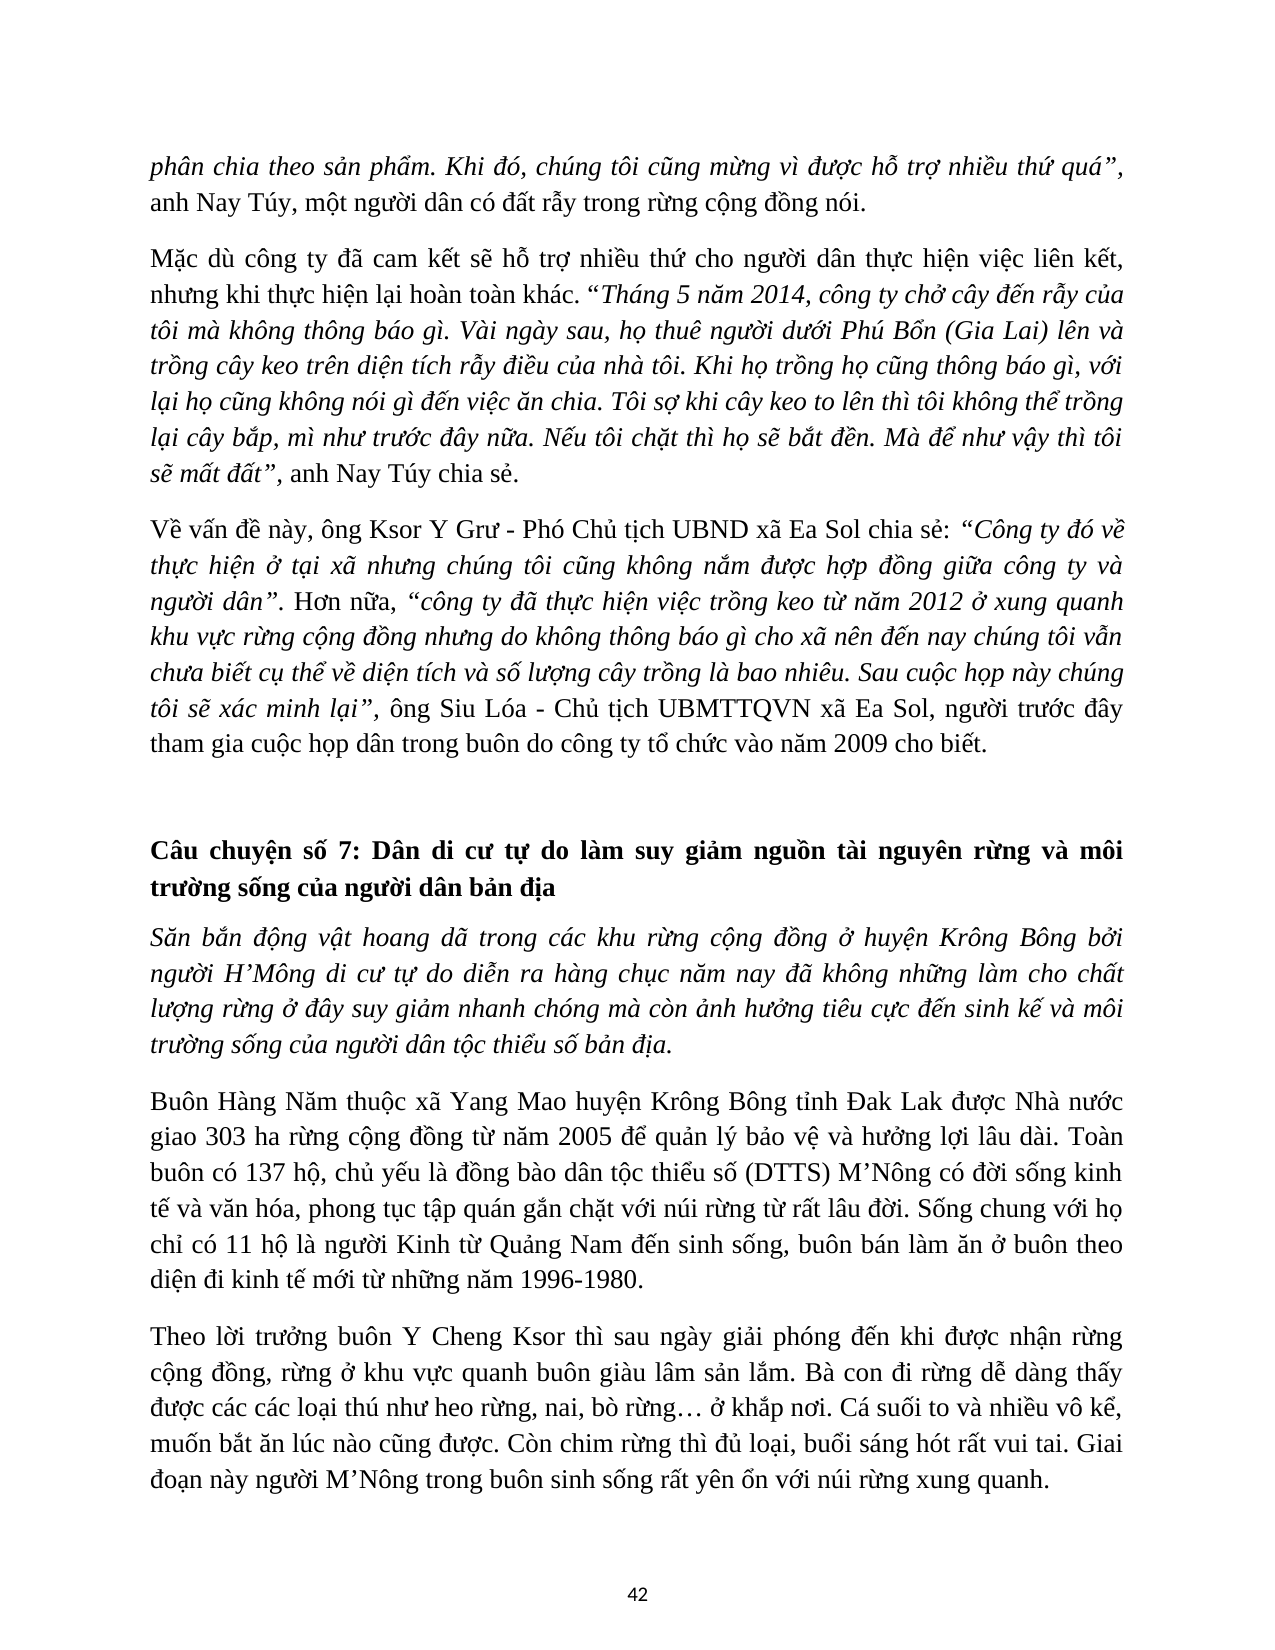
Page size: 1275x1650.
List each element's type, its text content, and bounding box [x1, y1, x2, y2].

text Theo lời trưởng buôn Y Cheng Ksor thì sau ngày giải phóng đến khi được nhận rừng cộng đồng, rừng ở khu vực quanh buôn giàu lâm sản lắm. Bà con đi rừng dễ dàng thấy được các các loại thú như heo rừng, nai, bò rừng… ở khắp nơi. Cá suối to và nhiều vô kể, muốn bắt ăn lúc nào cũng được. Còn chim rừng thì đủ loại, buổi sáng hót rất vui tai. Giai đoạn này người M’Nông trong buôn sinh sống rất yên ổn với núi rừng xung quanh. [150, 1320, 1125, 1494]
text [150, 150, 1125, 217]
text Câu chuyện số 7: Dân di cư tự do làm suy giảm nguồn tài nguyên rừng và môi trường sống của người dân bản địa [150, 834, 1125, 902]
text Mặc dù công ty đã cam kết sẽ hỗ trợ nhiều thứ cho người dân thực hiện việc liên kết, nhưng khi thực hiện lại hoàn toàn khác. “Tháng 5 năm 2014, công ty chở cây đến rẫy của tôi mà không thông báo gì. Vài ngày sau, họ thuê người dưới Phú Bổn (Gia Lai) lên và trồng cây keo trên diện tích rẫy điều của nhà tôi. Khi họ trồng họ cũng thông báo gì, với lại họ cũng không nói gì đến việc ăn chia. Tôi sợ khi cây keo to lên thì tôi không thể trồng lại cây bắp, mì như trước đây nữa. Nếu tôi chặt thì họ sẽ bắt đền. Mà để như vậy thì tôi sẽ mất đất”, anh Nay Túy chia sẻ. [150, 242, 1125, 488]
text Buôn Hàng Năm thuộc xã Yang Mao huyện Krông Bông tỉnh Đak Lak được Nhà nước giao 303 ha rừng cộng đồng từ năm 2005 để quản lý bảo vệ và hưởng lợi lâu dài. Toàn buôn có 137 hộ, chủ yếu là đồng bào dân tộc thiểu số (DTTS) M’Nông có đời sống kinh tế và văn hóa, phong tục tập quán gắn chặt với núi rừng từ rất lâu đời. Sống chung với họ chỉ có 11 hộ là người Kinh từ Quảng Nam đến sinh sống, buôn bán làm ăn ở buôn theo diện đi kinh tế mới từ những năm 1996-1980. [150, 1085, 1125, 1294]
text Săn bắn động vật hoang dã trong các khu rừng cộng đồng ở huyện Krông Bông bởi người H’Mông di cư tự do diễn ra hàng chục năm nay đã không những làm cho chất lượng rừng ở đây suy giảm nhanh chóng mà còn ảnh hưởng tiêu cực đến sinh kế và môi trường sống của người dân tộc thiểu số bản địa. [150, 921, 1125, 1059]
text Về vấn đề này, ông Ksor Y Grư - Phó Chủ tịch UBND xã Ea Sol chia sẻ: “Công ty đó về thực hiện ở tại xã nhưng chúng tôi cũng không nắm được hợp đồng giữa công ty và người dân”. Hơn nữa, “công ty đã thực hiện việc trồng keo từ năm 2012 ở xung quanh khu vực rừng cộng đồng nhưng do không thông báo gì cho xã nên đến nay chúng tôi vẫn chưa biết cụ thể về diện tích và số lượng cây trồng là bao nhiêu. Sau cuộc họp này chúng tôi sẽ xác minh lại”, ông Siu Lóa - Chủ tịch UBMTTQVN xã Ea Sol, người trước đây tham gia cuộc họp dân trong buôn do công ty tổ chức vào năm 2009 cho biết. [150, 513, 1125, 759]
